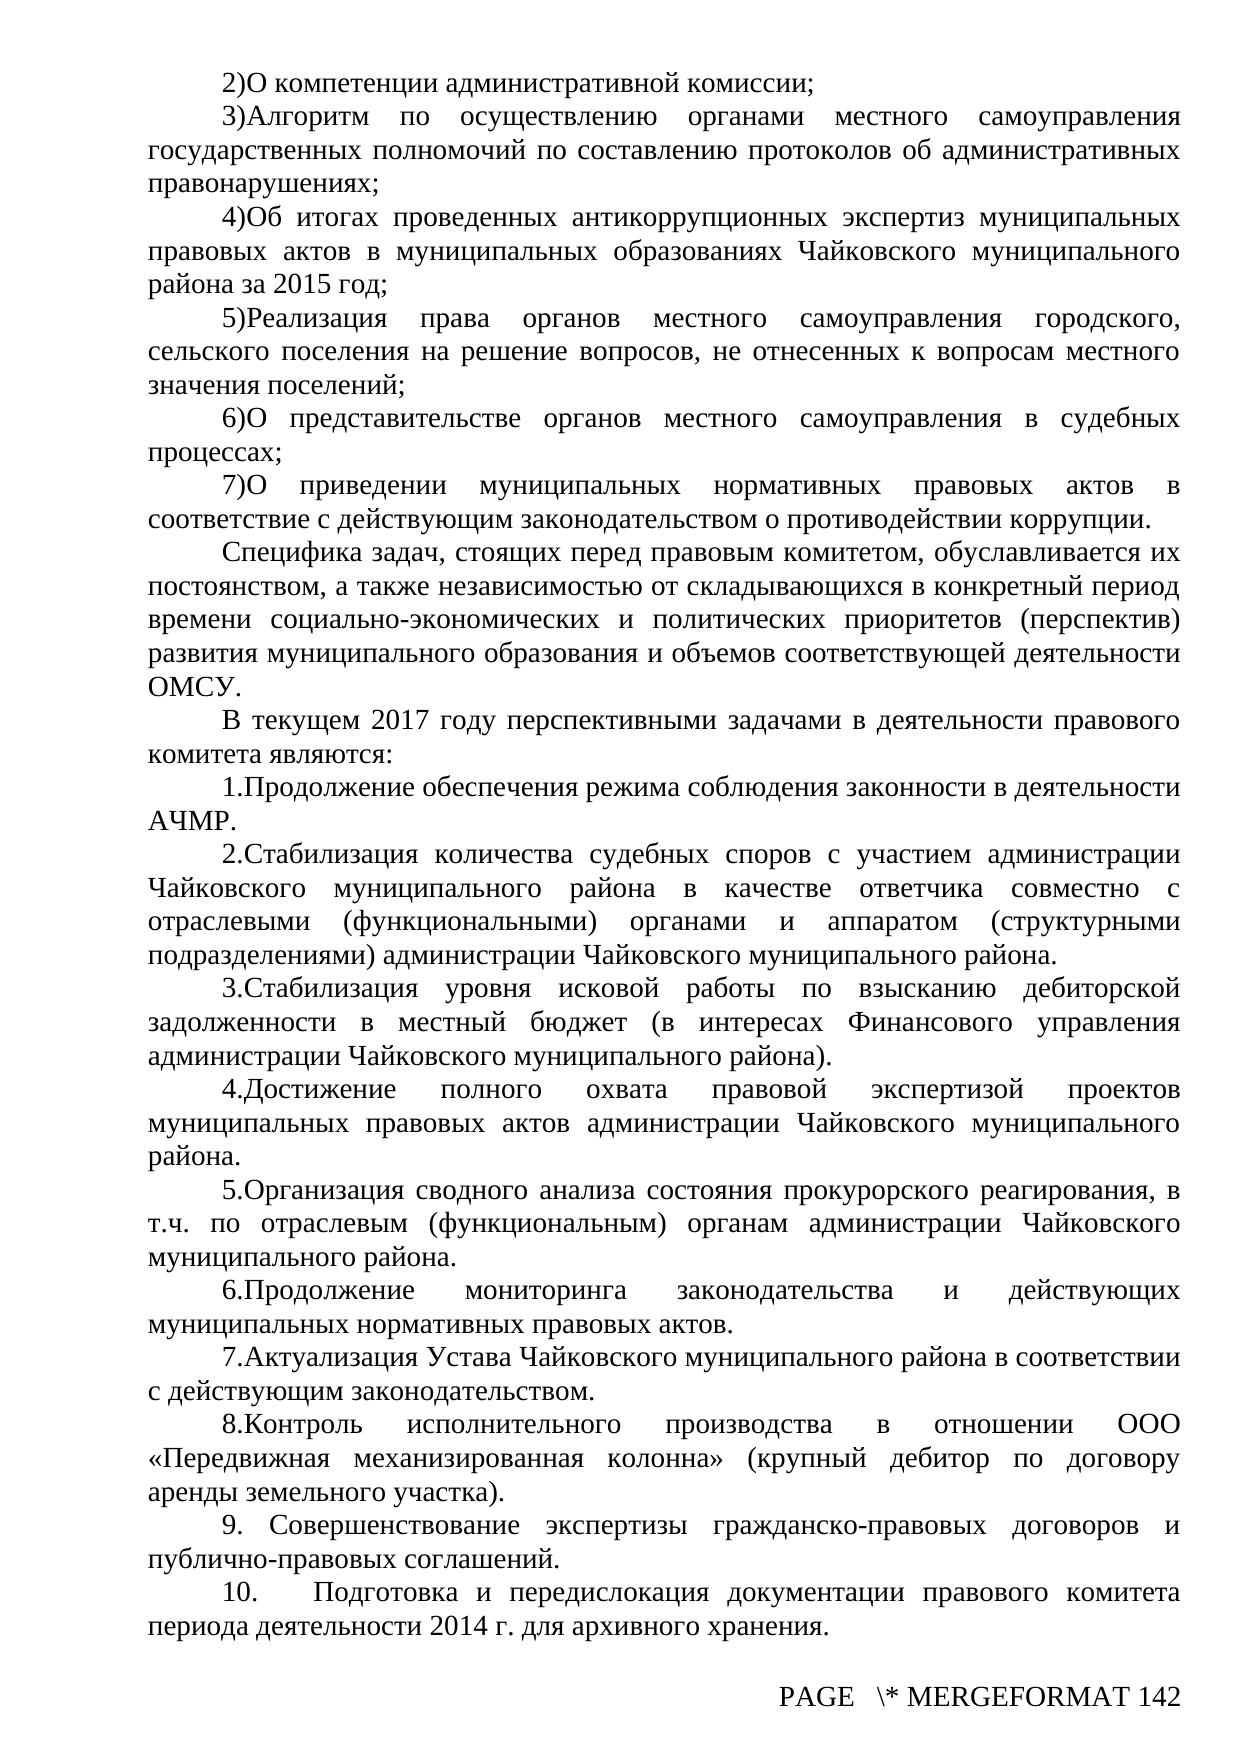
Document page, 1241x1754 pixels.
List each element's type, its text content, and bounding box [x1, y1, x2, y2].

list Продолжение мониторинга законодательства и действующих муниципальных нормативных правовых актов. [148, 1272, 1181, 1339]
list О приведении муниципальных нормативных правовых актов в соответствие с действующим законодательством о противодействии коррупции. [148, 467, 1181, 534]
text В текущем 2017 году перспективными задачами в деятельности правового комитета являются: [148, 702, 1181, 769]
list О представительстве органов местного самоуправления в судебных процессах; [148, 400, 1181, 467]
list Реализация права органов местного самоуправления городского, сельского поселения на решение вопросов, не отнесенных к вопросам местного значения поселений; [148, 300, 1181, 400]
list О компетенции административной комиссии; [148, 65, 1181, 98]
list Актуализация Устава Чайковского муниципального района в соответствии с действующим законодательством. [148, 1339, 1181, 1407]
list Достижение полного охвата правовой экспертизой проектов муниципальных правовых актов администрации Чайковского муниципального района. [148, 1071, 1181, 1172]
list Стабилизация количества судебных споров с участием администрации Чайковского муниципального района в качестве ответчика совместно с отраслевыми (функциональными) органами и аппаратом (структурными подразделениями) администрации Чайковского муниципального района. [148, 836, 1181, 971]
list Алгоритм по осуществлению органами местного самоуправления государственных полномочий по составлению протоколов об административных правонарушениях; [148, 98, 1181, 199]
text Специфика задач, стоящих перед правовым комитетом, обуславливается их постоянством, а также независимостью от складывающихся в конкретный период времени социально-экономических и политических приоритетов (перспектив) развития муниципального образования и объемов соответствующей деятельности ОМСУ. [148, 534, 1181, 702]
list Об итогах проведенных антикоррупционных экспертиз муниципальных правовых актов в муниципальных образованиях Чайковского муниципального района за 2015 год; [148, 199, 1181, 300]
list Продолжение обеспечения режима соблюдения законности в деятельности АЧМР. [148, 769, 1181, 836]
list Контроль исполнительного производства в отношении ООО «Передвижная механизированная колонна» (крупный дебитор по договору аренды земельного участка). [148, 1407, 1181, 1507]
list Подготовка и передислокация документации правового комитета периода деятельности 2014 г. для архивного хранения. [148, 1574, 1181, 1641]
list Организация сводного анализа состояния прокурорского реагирования, в т.ч. по отраслевым (функциональным) органам администрации Чайковского муниципального района. [148, 1172, 1181, 1272]
list Стабилизация уровня исковой работы по взысканию дебиторской задолженности в местный бюджет (в интересах Финансового управления администрации Чайковского муниципального района). [148, 971, 1181, 1071]
list Совершенствование экспертизы гражданско-правовых договоров и публично-правовых соглашений. [148, 1507, 1181, 1574]
